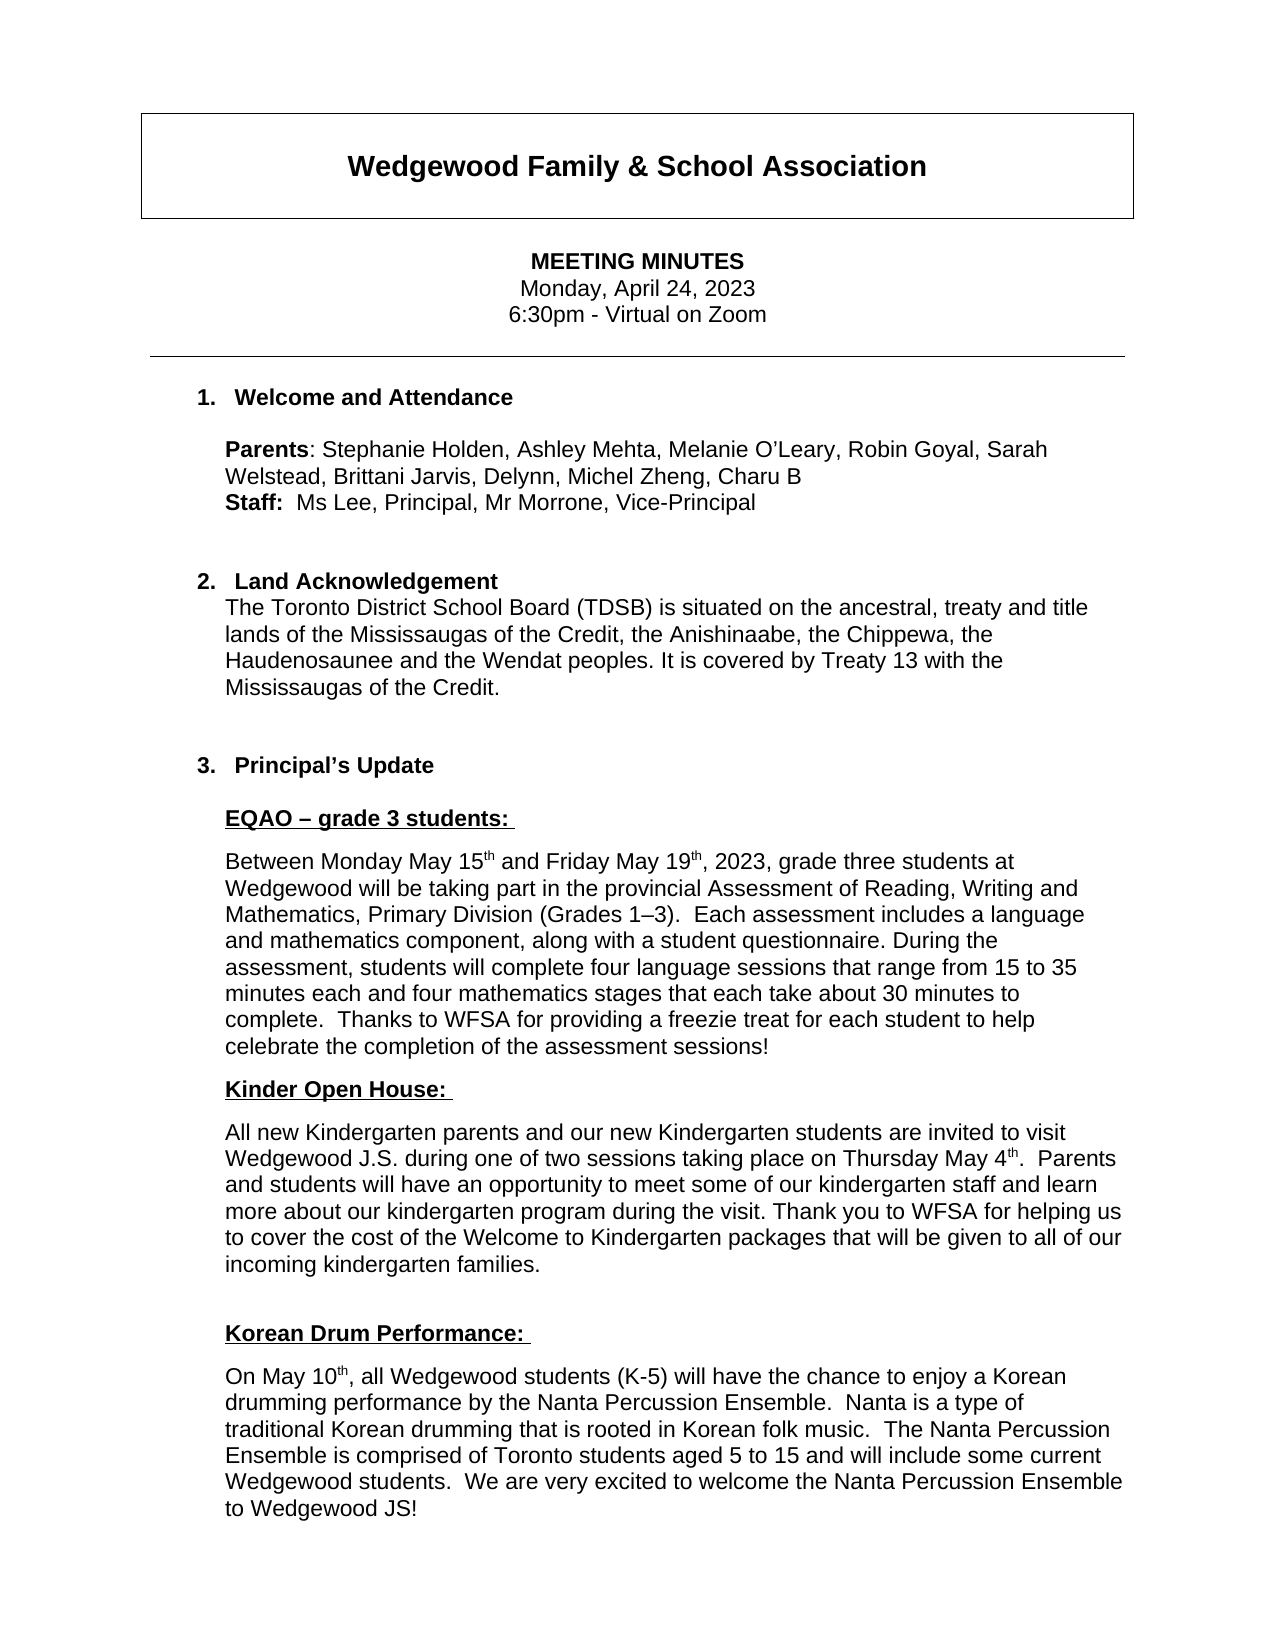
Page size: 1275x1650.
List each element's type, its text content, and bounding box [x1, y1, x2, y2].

text Wedgewood Family & School Association [150, 149, 1125, 183]
text Between Monday May 15th and Friday May 19th, 2023, grade three students at Wedgewood will be taking part in the provincial Assessment of Reading, Writing and Mathematics, Primary Division (Grades 1–3). Each assessment includes a language and mathematics component, along with a student questionnaire. During the assessment, students will complete four language sessions that range from 15 to 35 minutes each and four mathematics stages that each take about 30 minutes to complete. Thanks to WFSA for providing a freezie treat for each student to help celebrate the completion of the assessment sessions! [225, 848, 1125, 1059]
list Parents: Stephanie Holden, Ashley Mehta, Melanie O’Leary, Robin Goyal, Sarah Welstead, Brittani Jarvis, Delynn, Michel Zheng, Charu B [225, 436, 1125, 489]
text The Toronto District School Board (TDSB) is situated on the ancestral, treaty and title lands of the Mississaugas of the Credit, the Anishinaabe, the Chippewa, the Haudenosaunee and the Wendat peoples. It is covered by Treaty 13 with the Mississaugas of the Credit. [225, 594, 1125, 700]
text On May 10th, all Wedgewood students (K-5) will have the chance to enjoy a Korean drumming performance by the Nanta Percussion Ensemble. Nanta is a type of traditional Korean drumming that is rooted in Korean folk music. The Nanta Percussion Ensemble is comprised of Toronto students aged 5 to 15 and will include some current Wedgewood students. We are very excited to welcome the Nanta Percussion Ensemble to Wedgewood JS! [225, 1363, 1125, 1521]
text Monday, April 24, 2023 [150, 274, 1125, 301]
list Welcome and Attendance [197, 383, 1125, 410]
text MEETING MINUTES [150, 248, 1125, 274]
list Staff: Ms Lee, Principal, Mr Morrone, Vice-Principal [225, 489, 1125, 515]
text Kinder Open House: [225, 1076, 1125, 1102]
list Principal’s Update [197, 752, 1125, 779]
text Korean Drum Performance: [225, 1320, 1125, 1346]
text EQAO – grade 3 students: [225, 805, 1125, 832]
text All new Kindergarten parents and our new Kindergarten students are invited to visit Wedgewood J.S. during one of two sessions taking place on Thursday May 4th. Parents and students will have an opportunity to meet some of our kindergarten staff and learn more about our kindergarten program during the visit. Thank you to WFSA for helping us to cover the cost of the Welcome to Kindergarten packages that will be given to all of our incoming kindergarten families. [225, 1119, 1125, 1277]
text 6:30pm - Virtual on Zoom [150, 301, 1125, 327]
list Land Acknowledgement [197, 568, 1125, 594]
